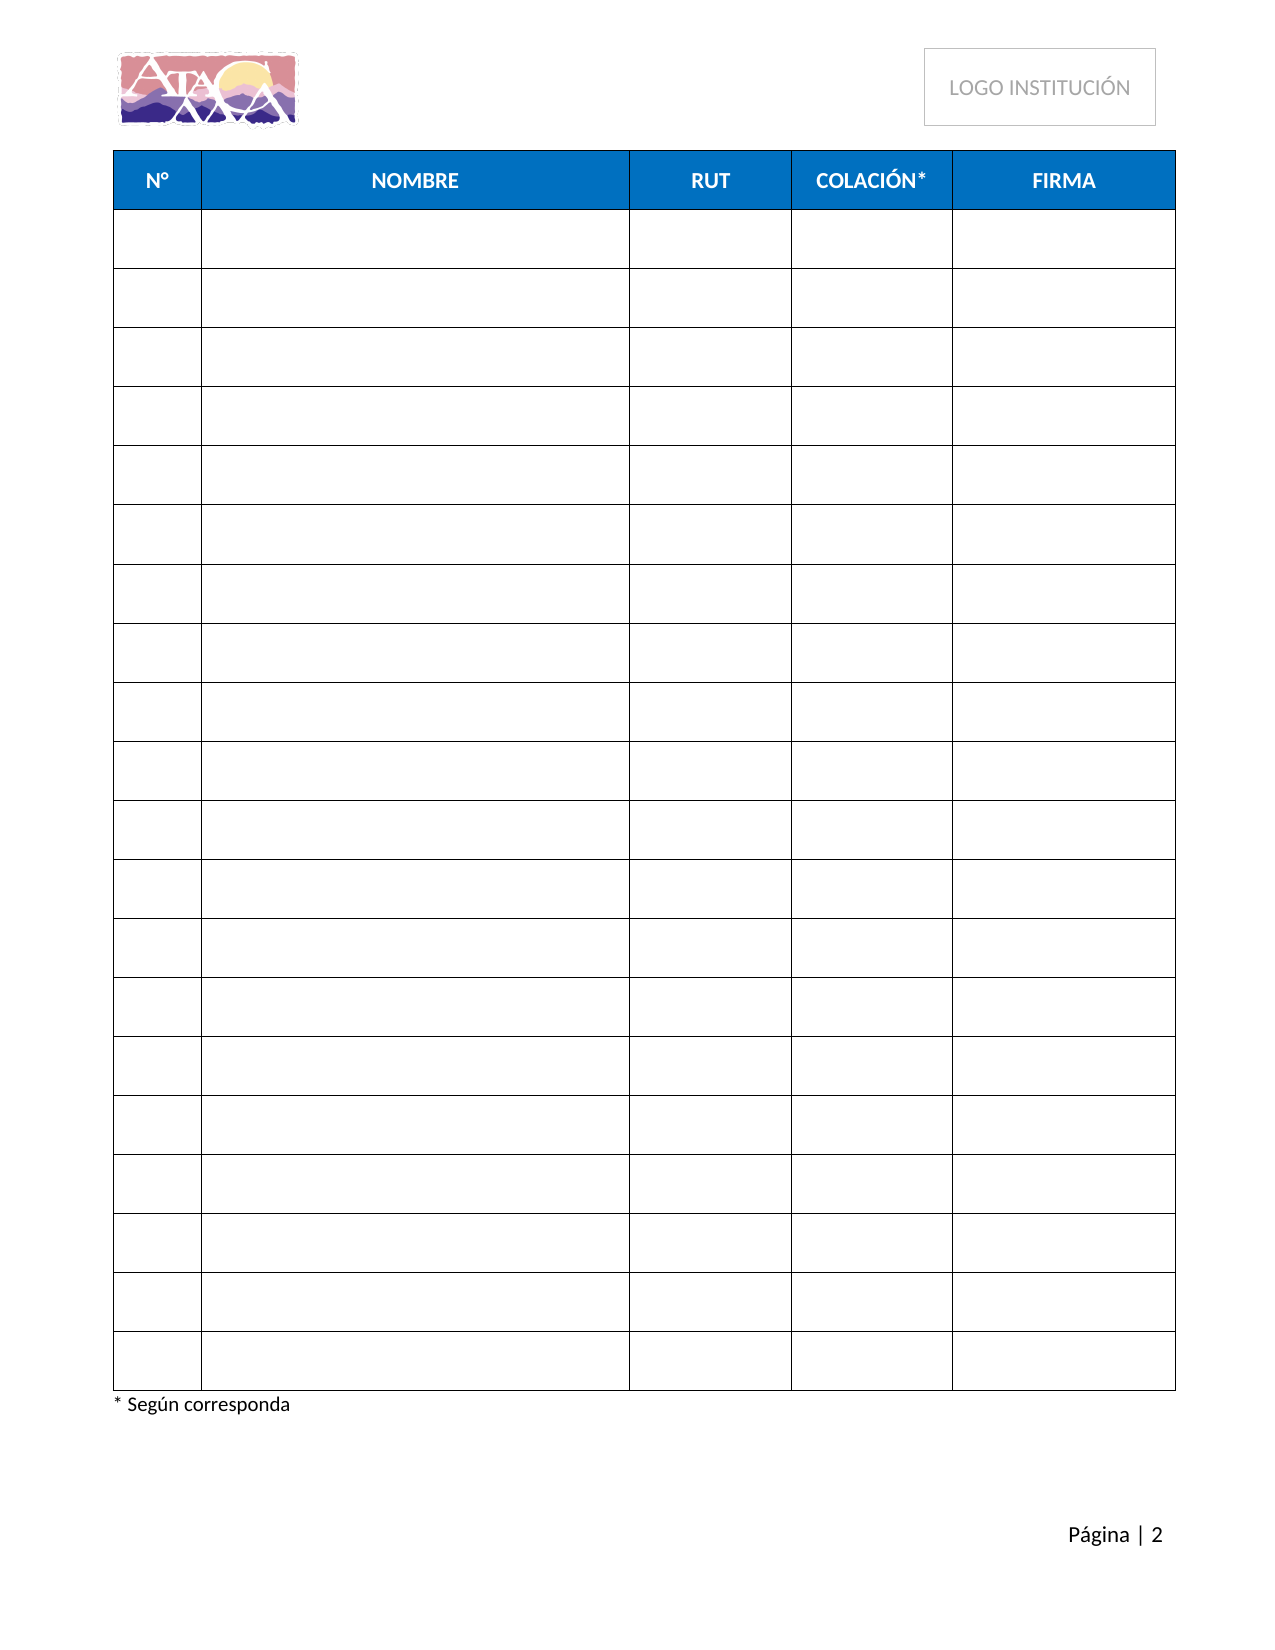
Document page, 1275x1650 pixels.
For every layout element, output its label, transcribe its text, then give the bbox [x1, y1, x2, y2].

table_cell [630, 919, 791, 977]
table_cell [114, 1214, 201, 1272]
table_cell [953, 1155, 1175, 1213]
table_cell [202, 387, 629, 445]
table_cell [202, 1332, 629, 1390]
table_cell [630, 860, 791, 918]
table_cell [202, 328, 629, 386]
table_cell [114, 742, 201, 800]
table_cell [630, 801, 791, 859]
table_cell [630, 1214, 791, 1272]
table_cell [202, 1155, 629, 1213]
table_cell [792, 1332, 952, 1390]
table_cell [953, 328, 1175, 386]
table_cell [953, 1332, 1175, 1390]
table_cell [630, 1273, 791, 1331]
table_cell [114, 505, 201, 563]
table_cell [792, 1273, 952, 1331]
table_cell [630, 1332, 791, 1390]
table_cell [114, 328, 201, 386]
table_cell [630, 446, 791, 504]
table_cell [792, 328, 952, 386]
table_cell [630, 328, 791, 386]
table_cell [114, 978, 201, 1036]
table_cell [953, 801, 1175, 859]
table_cell [792, 1096, 952, 1154]
table_cell [202, 919, 629, 977]
table_cell [114, 683, 201, 741]
table_header NOMBRE [202, 151, 629, 209]
table_cell [202, 1037, 629, 1095]
table_cell [630, 1037, 791, 1095]
table_cell [953, 683, 1175, 741]
table_cell [202, 210, 629, 268]
table_cell [114, 801, 201, 859]
table_cell [630, 683, 791, 741]
table_cell [202, 978, 629, 1036]
table_cell [792, 505, 952, 563]
table_cell [202, 742, 629, 800]
table_cell [953, 387, 1175, 445]
table_cell [114, 1155, 201, 1213]
table_cell [202, 801, 629, 859]
table_cell [792, 210, 952, 268]
table_cell [792, 1214, 952, 1272]
picture [112, 44, 304, 134]
table_cell [953, 565, 1175, 622]
table_cell [630, 978, 791, 1036]
table_cell [630, 505, 791, 563]
table_cell [953, 446, 1175, 504]
table_cell [114, 565, 201, 622]
table_cell [792, 978, 952, 1036]
table_cell [114, 387, 201, 445]
table_cell [953, 1214, 1175, 1272]
table_cell [792, 801, 952, 859]
table_cell [114, 1037, 201, 1095]
table_cell [202, 269, 629, 327]
table_cell [792, 683, 952, 741]
table_cell [114, 446, 201, 504]
table_cell [953, 978, 1175, 1036]
table_cell [630, 624, 791, 682]
table_cell [202, 624, 629, 682]
table_cell [630, 1096, 791, 1154]
table_cell [792, 624, 952, 682]
table_cell [630, 269, 791, 327]
table_cell [953, 1096, 1175, 1154]
table_cell [202, 683, 629, 741]
table_cell [202, 1273, 629, 1331]
table_cell [114, 1096, 201, 1154]
table_cell [953, 1273, 1175, 1331]
table_cell [202, 860, 629, 918]
table_cell [792, 565, 952, 622]
table_cell [953, 269, 1175, 327]
text * Según corresponda [112, 1391, 1162, 1417]
table_cell [202, 565, 629, 622]
table_cell [114, 1332, 201, 1390]
table_cell [953, 624, 1175, 682]
table_cell [114, 860, 201, 918]
table_cell [792, 919, 952, 977]
table_cell [953, 742, 1175, 800]
table_header N° [114, 151, 201, 209]
table_cell [114, 269, 201, 327]
table_cell [202, 1214, 629, 1272]
table_cell [202, 505, 629, 563]
table_cell [114, 624, 201, 682]
table_cell [953, 919, 1175, 977]
table_cell [630, 387, 791, 445]
table_cell [114, 210, 201, 268]
table_cell [202, 446, 629, 504]
table_cell [792, 1155, 952, 1213]
table_cell [792, 1037, 952, 1095]
table_cell [630, 1155, 791, 1213]
table_cell [630, 210, 791, 268]
table_cell [630, 565, 791, 622]
table_cell [792, 742, 952, 800]
table_header COLACIÓN* [792, 151, 952, 209]
table_header RUT [630, 151, 791, 209]
table_cell [792, 446, 952, 504]
table_cell [114, 1273, 201, 1331]
table_header FIRMA [953, 151, 1175, 209]
table_cell [953, 1037, 1175, 1095]
table_cell [953, 210, 1175, 268]
table_cell [792, 269, 952, 327]
table_cell [792, 387, 952, 445]
table_cell [792, 860, 952, 918]
table_cell [202, 1096, 629, 1154]
table_cell [953, 860, 1175, 918]
table_cell [630, 742, 791, 800]
table_cell [114, 919, 201, 977]
table_cell [953, 505, 1175, 563]
